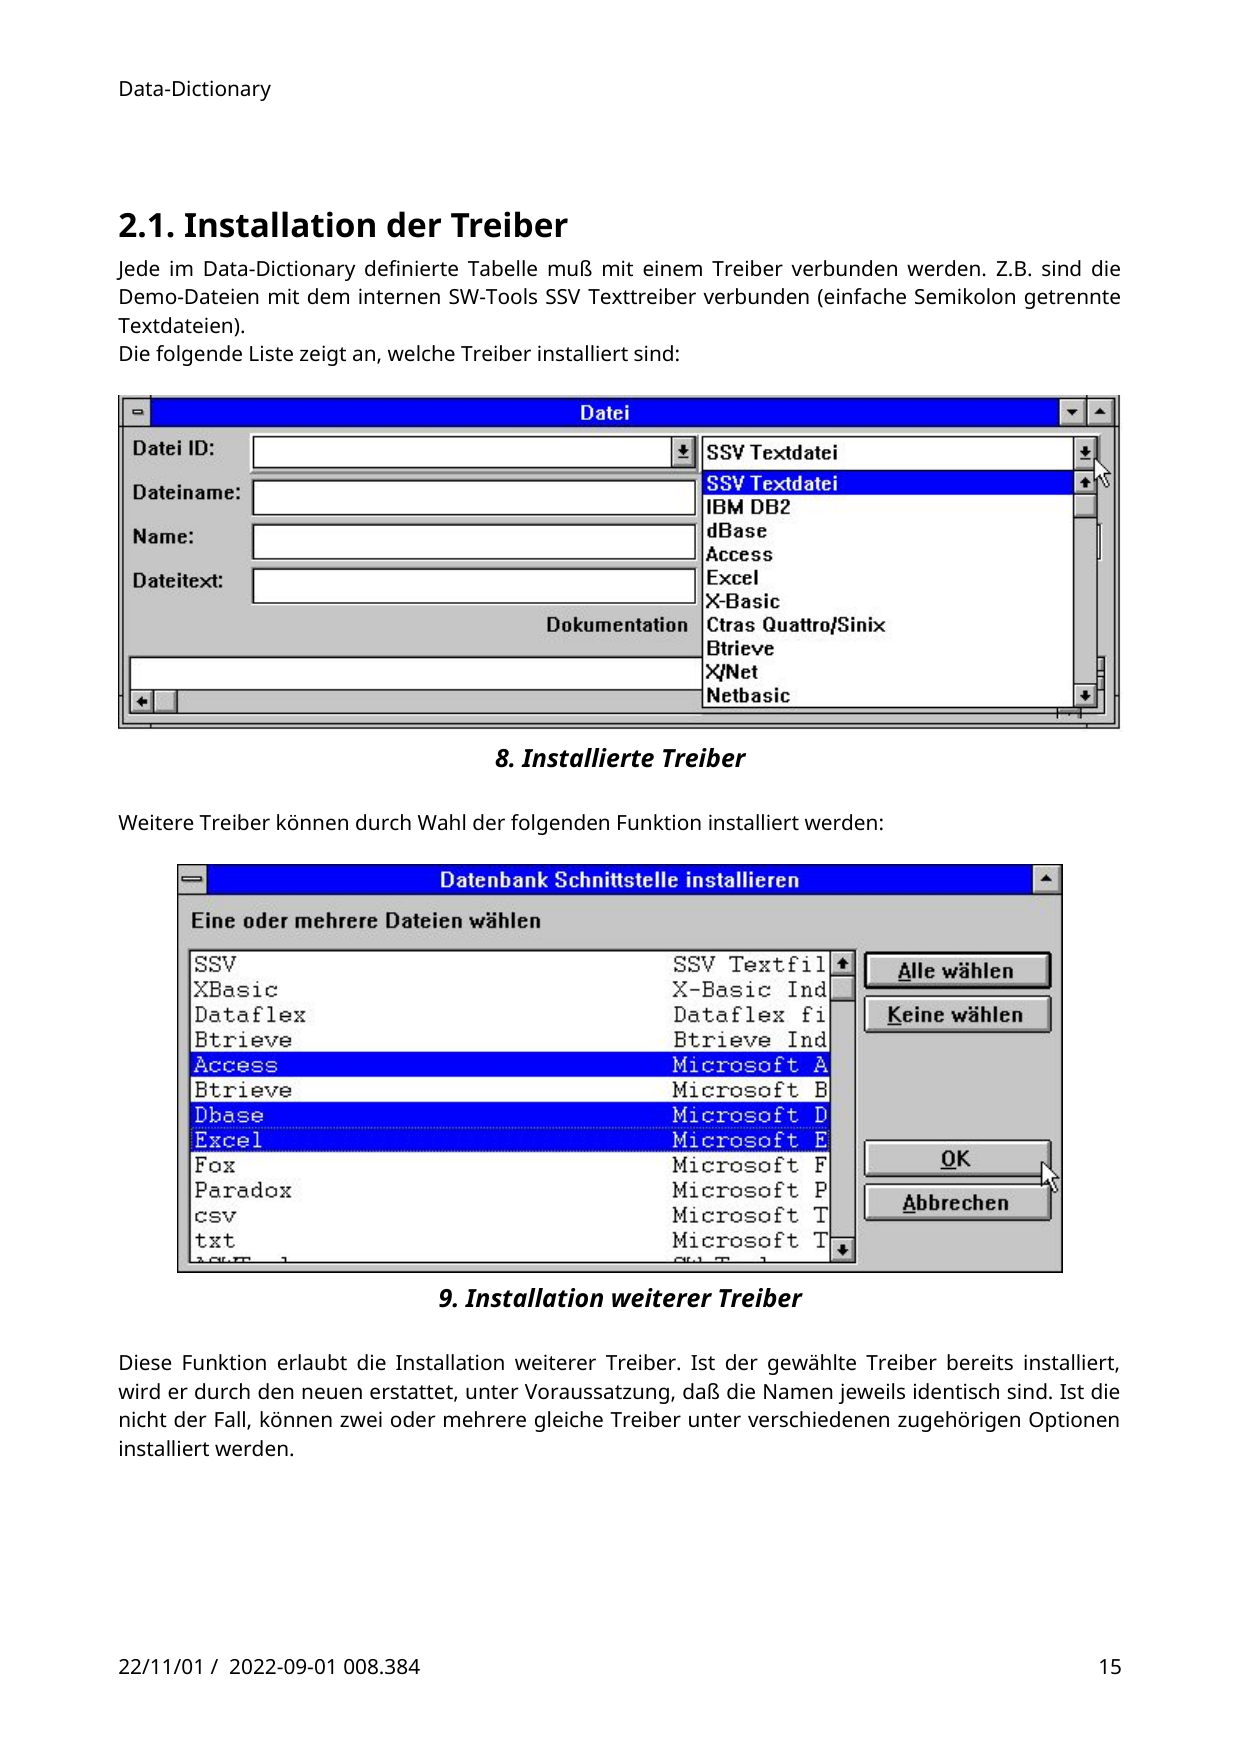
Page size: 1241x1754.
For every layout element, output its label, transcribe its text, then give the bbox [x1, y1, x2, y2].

text Die folgende Liste zeigt an, welche Treiber installiert sind: [118, 339, 1122, 368]
text Diese Funktion erlaubt die Installation weiterer Treiber. Ist der gewählte Treiber bereits installiert, wird er durch den neuen erstattet, unter Voraussatzung, daß die Namen jeweils identisch sind. Ist die nicht der Fall, können zwei oder mehrere gleiche Treiber unter verschiedenen zugehörigen Optionen installiert werden. [118, 1348, 1122, 1462]
text Weitere Treiber können durch Wahl der folgenden Funktion installiert werden: [118, 808, 1122, 836]
text Jede im Data-Dictionary definierte Tabelle muß mit einem Treiber verbunden werden. Z.B. sind die Demo-Dateien mit dem internen SW-Tools SSV Texttreiber verbunden (einfache Semikolon getrennte Textdateien). [118, 254, 1122, 339]
subtitle 8. Installierte Treiber [118, 740, 1122, 774]
subtitle 9. Installation weiterer Treiber [118, 1281, 1122, 1315]
picture [177, 864, 1063, 1273]
subtitle 2.1. Installation der Treiber [118, 202, 1122, 248]
picture [118, 395, 1123, 732]
